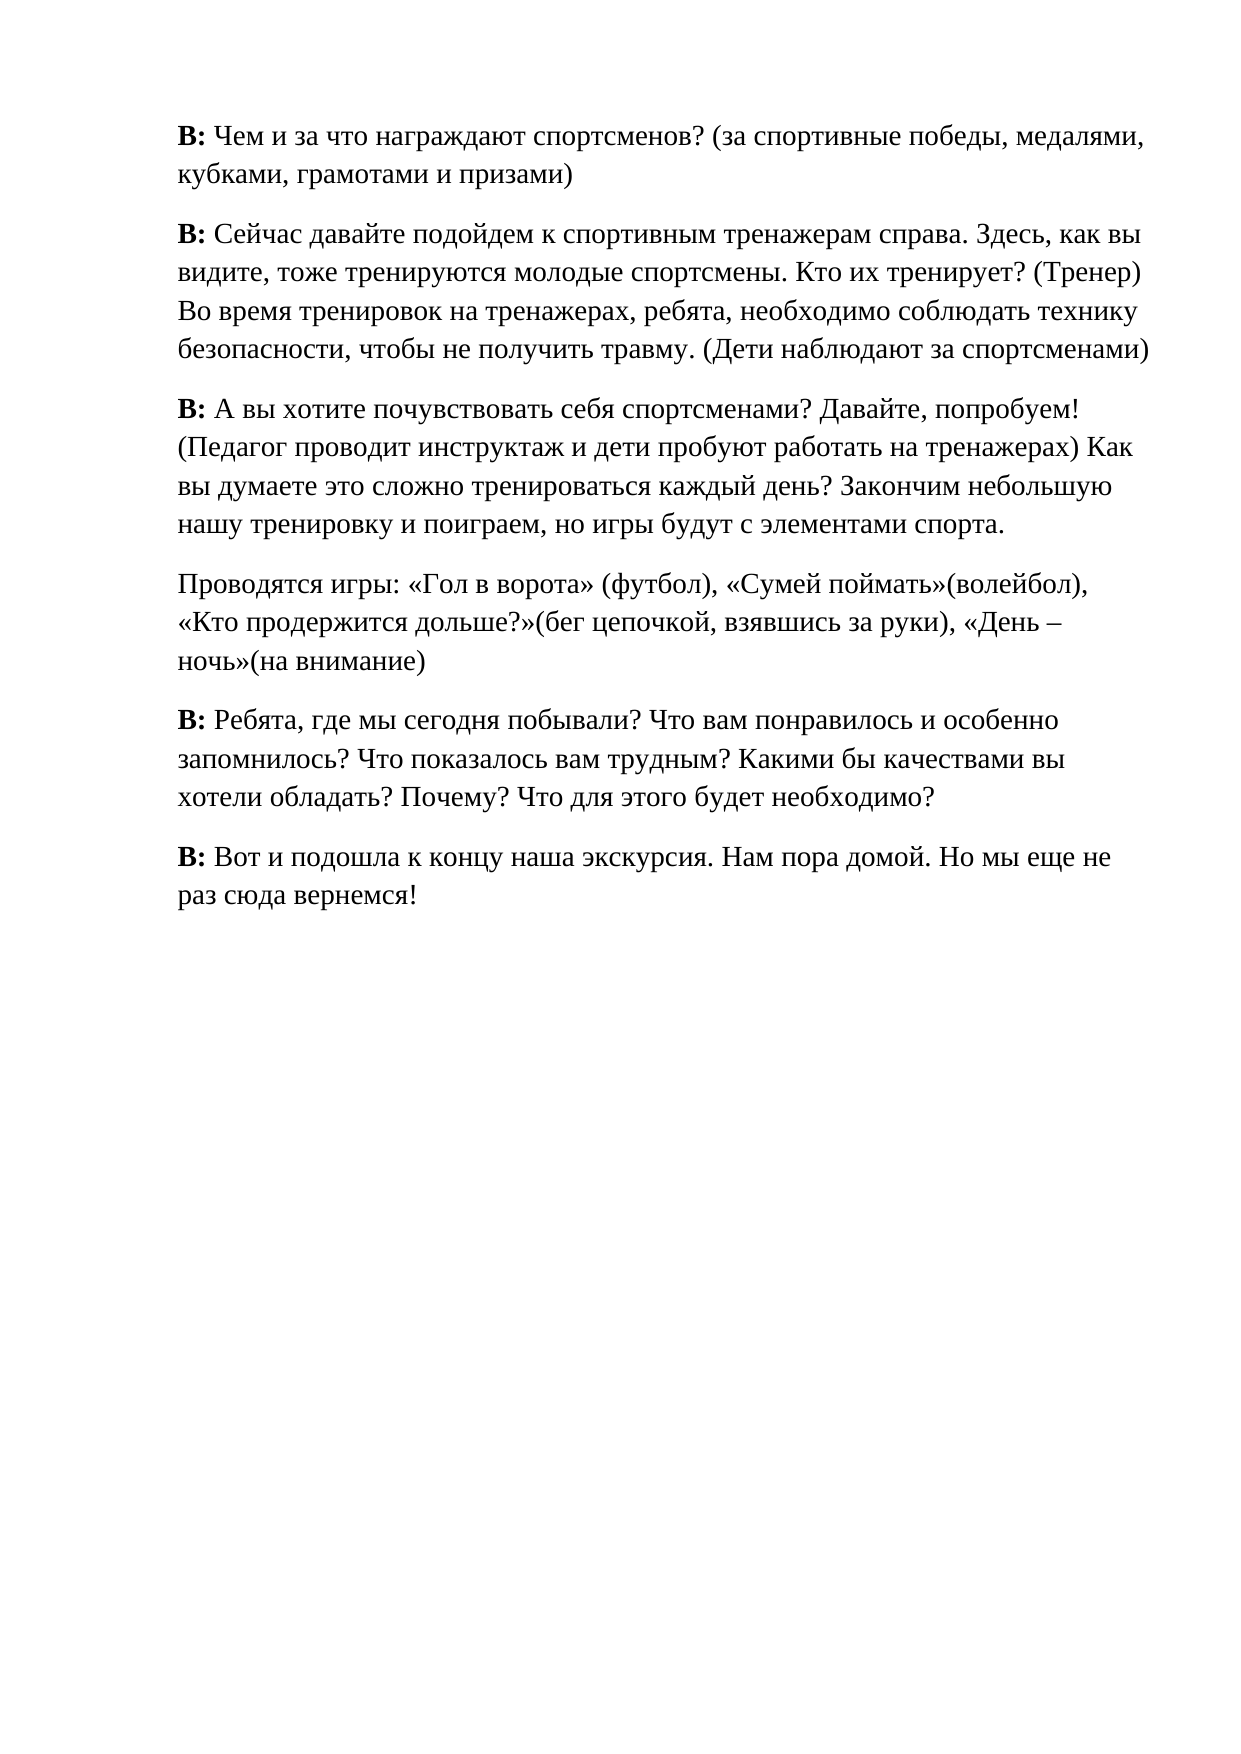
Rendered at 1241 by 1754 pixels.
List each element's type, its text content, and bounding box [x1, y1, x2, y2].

text В: Ребята, где мы сегодня побывали? Что вам понравилось и особенно запомнилось? Что показалось вам трудным? Какими бы качествами вы хотели обладать? Почему? Что для этого будет необходимо? [177, 702, 1152, 813]
text В: Вот и подошла к концу наша экскурсия. Нам пора домой. Но мы еще не раз сюда вернемся! [177, 839, 1152, 911]
text В: А вы хотите почувствовать себя спортсменами? Давайте, попробуем! (Педагог проводит инструктаж и дети пробуют работать на тренажерах) Как вы думаете это сложно тренироваться каждый день? Закончим небольшую нашу тренировку и поиграем, но игры будут с элементами спорта. [177, 391, 1152, 540]
text Проводятся игры: «Гол в ворота» (футбол), «Сумей поймать»(волейбол), «Кто продержится дольше?»(бег цепочкой, взявшись за руки), «День – ночь»(на внимание) [177, 566, 1152, 677]
text В: Чем и за что награждают спортсменов? (за спортивные победы, медалями, кубками, грамотами и призами) [177, 118, 1152, 190]
text В: Сейчас давайте подойдем к спортивным тренажерам справа. Здесь, как вы видите, тоже тренируются молодые спортсмены. Кто их тренирует? (Тренер) Во время тренировок на тренажерах, ребята, необходимо соблюдать технику безопасности, чтобы не получить травму. (Дети наблюдают за спортсменами) [177, 216, 1152, 365]
